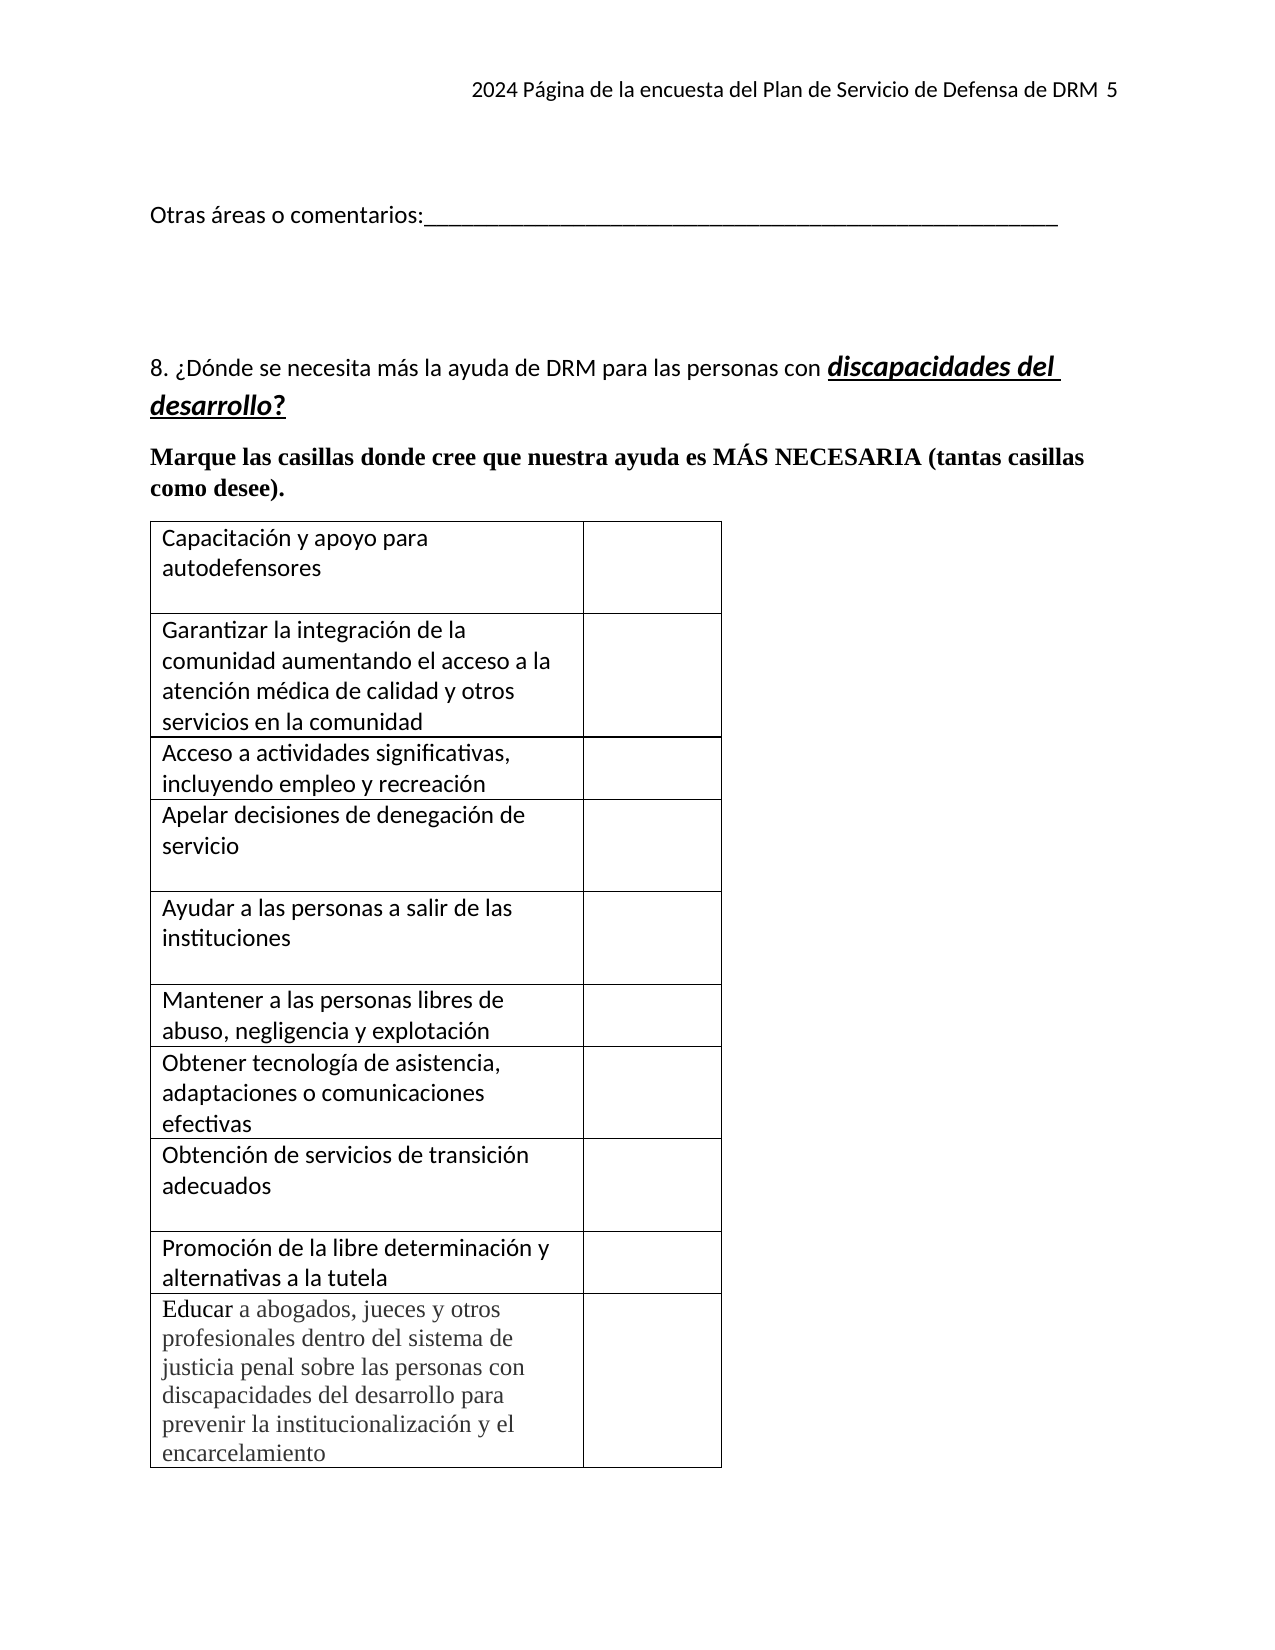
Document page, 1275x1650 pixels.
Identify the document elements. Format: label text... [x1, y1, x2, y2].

table_cell [584, 892, 721, 984]
text Otras áreas o comentarios:___________________________________________________ [150, 199, 1125, 230]
table_cell [584, 1294, 721, 1467]
table_cell [584, 1139, 721, 1231]
table_cell [584, 800, 721, 891]
table_cell [584, 1047, 721, 1138]
table_cell [584, 1232, 721, 1293]
table_cell [584, 985, 721, 1046]
table_cell Ayudar a las personas a salir de las instituciones [151, 892, 583, 984]
table_cell Mantener a las personas libres de abuso, negligencia y explotación [151, 985, 583, 1046]
table_cell Obtención de servicios de transición adecuados [151, 1139, 583, 1231]
text Marque las casillas donde cree que nuestra ayuda es MÁS NECESARIA (tantas casillas como desee). [150, 442, 1125, 502]
table_cell Acceso a actividades significativas, incluyendo empleo y recreación [151, 738, 583, 798]
table_header [584, 522, 721, 613]
table_cell Apelar decisiones de denegación de servicio [151, 800, 583, 891]
table_cell Promoción de la libre determinación y alternativas a la tutela [151, 1232, 583, 1293]
table_cell Obtener tecnología de asistencia, adaptaciones o comunicaciones efectivas [151, 1047, 583, 1138]
text 8. ¿Dónde se necesita más la ayuda de DRM para las personas con discapacidades del desarrollo? [150, 348, 1125, 422]
table_cell [584, 614, 721, 736]
table_cell [584, 738, 721, 798]
table_header Capacitación y apoyo para autodefensores [151, 522, 583, 613]
table_cell Garantizar la integración de la comunidad aumentando el acceso a la atención médica de calidad y otros servicios en la comunidad [151, 614, 583, 736]
table_cell Educar a abogados, jueces y otros profesionales dentro del sistema de justicia penal sobre las personas con discapacidades del desarrollo para prevenir la institucionalización y el encarcelamiento [151, 1294, 583, 1467]
